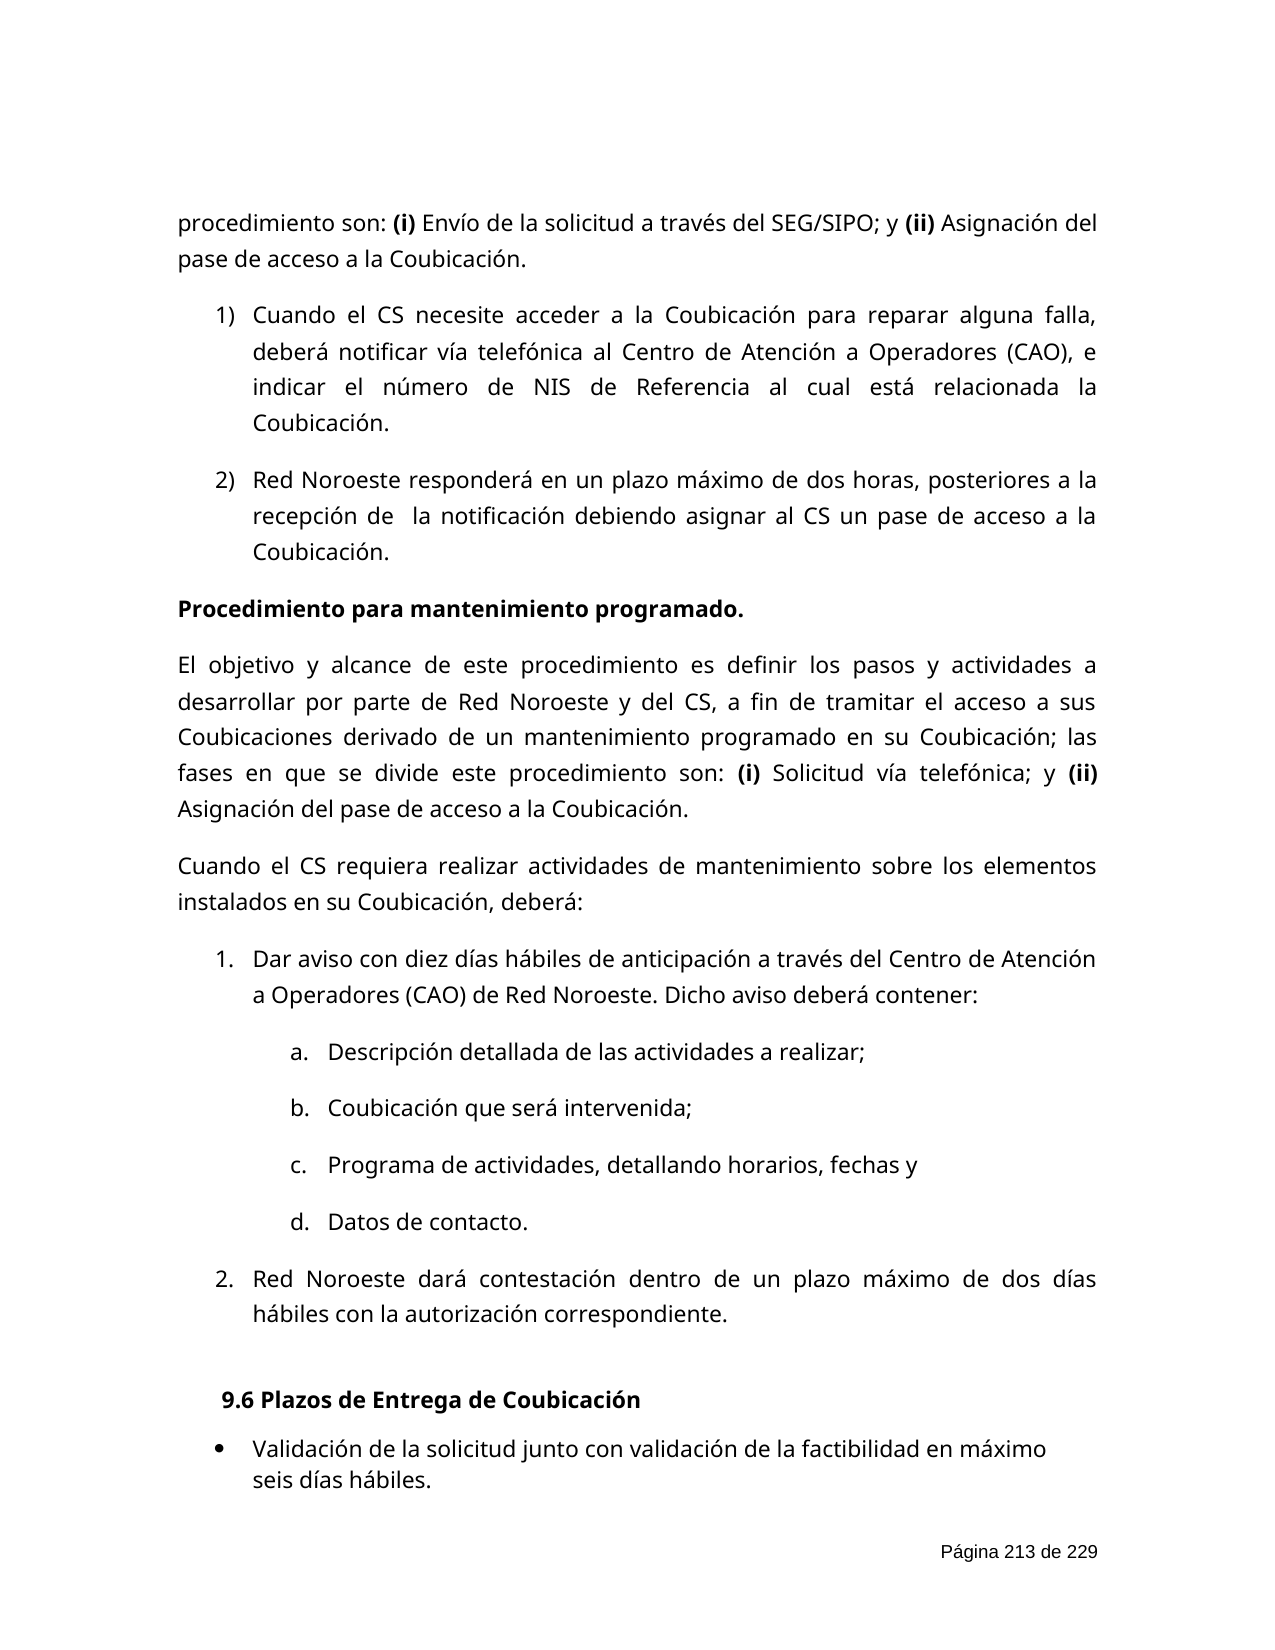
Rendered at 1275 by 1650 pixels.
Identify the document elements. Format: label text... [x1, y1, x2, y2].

list Dar aviso con diez días hábiles de anticipación a través del Centro de Atención a Operadores (CAO) de Red Noroeste. Dicho aviso deberá contener: [215, 943, 1098, 1010]
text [177, 207, 1098, 274]
list Coubicación que será intervenida; [290, 1092, 1098, 1123]
list Validación de la solicitud junto con validación de la factibilidad en máximo seis días hábiles. [215, 1433, 1092, 1495]
list Programa de actividades, detallando horarios, fechas y [290, 1149, 1098, 1180]
subtitle 9.6 Plazos de Entrega de Coubicación [221, 1384, 1098, 1416]
list Red Noroeste dará contestación dentro de un plazo máximo de dos días hábiles con la autorización correspondiente. [215, 1262, 1098, 1330]
list Datos de contacto. [290, 1206, 1098, 1237]
list Descripción detallada de las actividades a realizar; [290, 1035, 1098, 1067]
list Red Noroeste responderá en un plazo máximo de dos horas, posteriores a la recepción de la notificación debiendo asignar al CS un pase de acceso a la Coubicación. [215, 464, 1098, 567]
text Procedimiento para mantenimiento programado. [177, 593, 1098, 624]
text Cuando el CS requiera realizar actividades de mantenimiento sobre los elementos instalados en su Coubicación, deberá: [177, 850, 1098, 917]
list Cuando el CS necesite acceder a la Coubicación para reparar alguna falla, deberá notificar vía telefónica al Centro de Atención a Operadores (CAO), e indicar el número de NIS de Referencia al cual está relacionada la Coubicación. [215, 299, 1098, 438]
text El objetivo y alcance de este procedimiento es definir los pasos y actividades a desarrollar por parte de Red Noroeste y del CS, a fin de tramitar el acceso a sus Coubicaciones derivado de un mantenimiento programado en su Coubicación; las fases en que se divide este procedimiento son: (i) Solicitud vía telefónica; y (ii) Asignación del pase de acceso a la Coubicación. [177, 649, 1098, 824]
